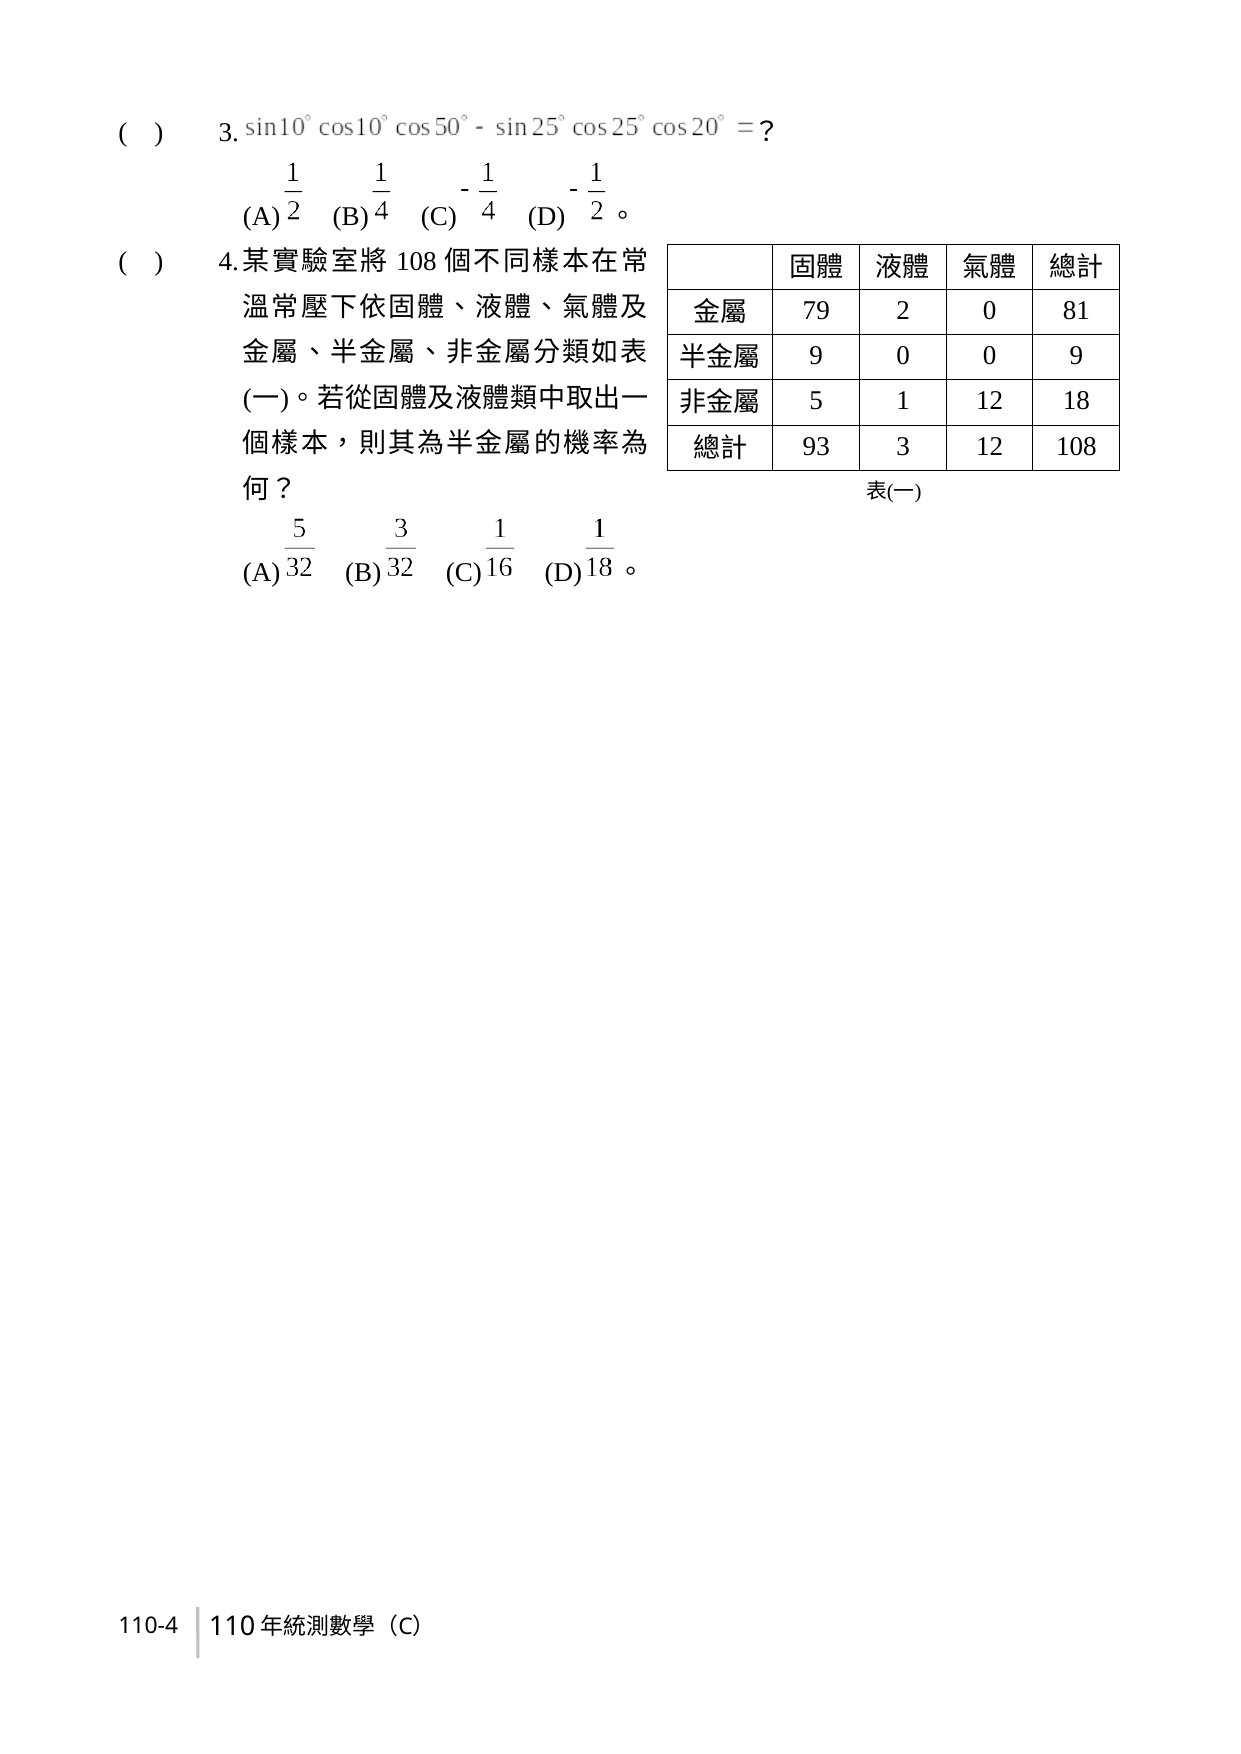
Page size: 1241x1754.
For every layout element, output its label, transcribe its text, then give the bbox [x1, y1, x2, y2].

table_cell 半金屬 [668, 335, 772, 379]
table_header 氣體 [947, 245, 1032, 289]
text ( ) 4. 某實驗室將108個不同樣本在常溫常壓下依固體、液體、氣體及金屬、半金屬、非金屬分類如表(一)。若從固體及液體類中取出一個樣本，則其為半金屬的機率為何？ (A) (B) (C) (D)。 [118, 239, 1122, 589]
table_cell 0 [947, 290, 1032, 334]
table_header 總計 [1033, 245, 1119, 289]
table_cell 81 [1033, 290, 1119, 334]
table_cell 93 [773, 426, 859, 470]
table_cell 2 [860, 290, 946, 334]
table_cell 108 [1033, 426, 1119, 470]
table_cell 0 [860, 335, 946, 379]
table_cell 79 [773, 290, 859, 334]
table_cell 金屬 [668, 290, 772, 334]
table_cell 非金屬 [668, 380, 772, 424]
table_header 固體 [773, 245, 859, 289]
table_cell 5 [773, 380, 859, 424]
table_cell 1 [860, 380, 946, 424]
table_header [668, 245, 772, 289]
table_cell 表(一) [668, 471, 1119, 510]
table_cell 12 [947, 426, 1032, 470]
table_cell 總計 [668, 426, 772, 470]
text ( ) 3. ？ (A) (B) (C) (D)。 [118, 110, 1122, 233]
table_cell 18 [1033, 380, 1119, 424]
table_header 液體 [860, 245, 946, 289]
table_cell 3 [860, 426, 946, 470]
table_cell 12 [947, 380, 1032, 424]
table_cell 9 [773, 335, 859, 379]
table_cell 9 [1033, 335, 1119, 379]
table_cell 0 [947, 335, 1032, 379]
